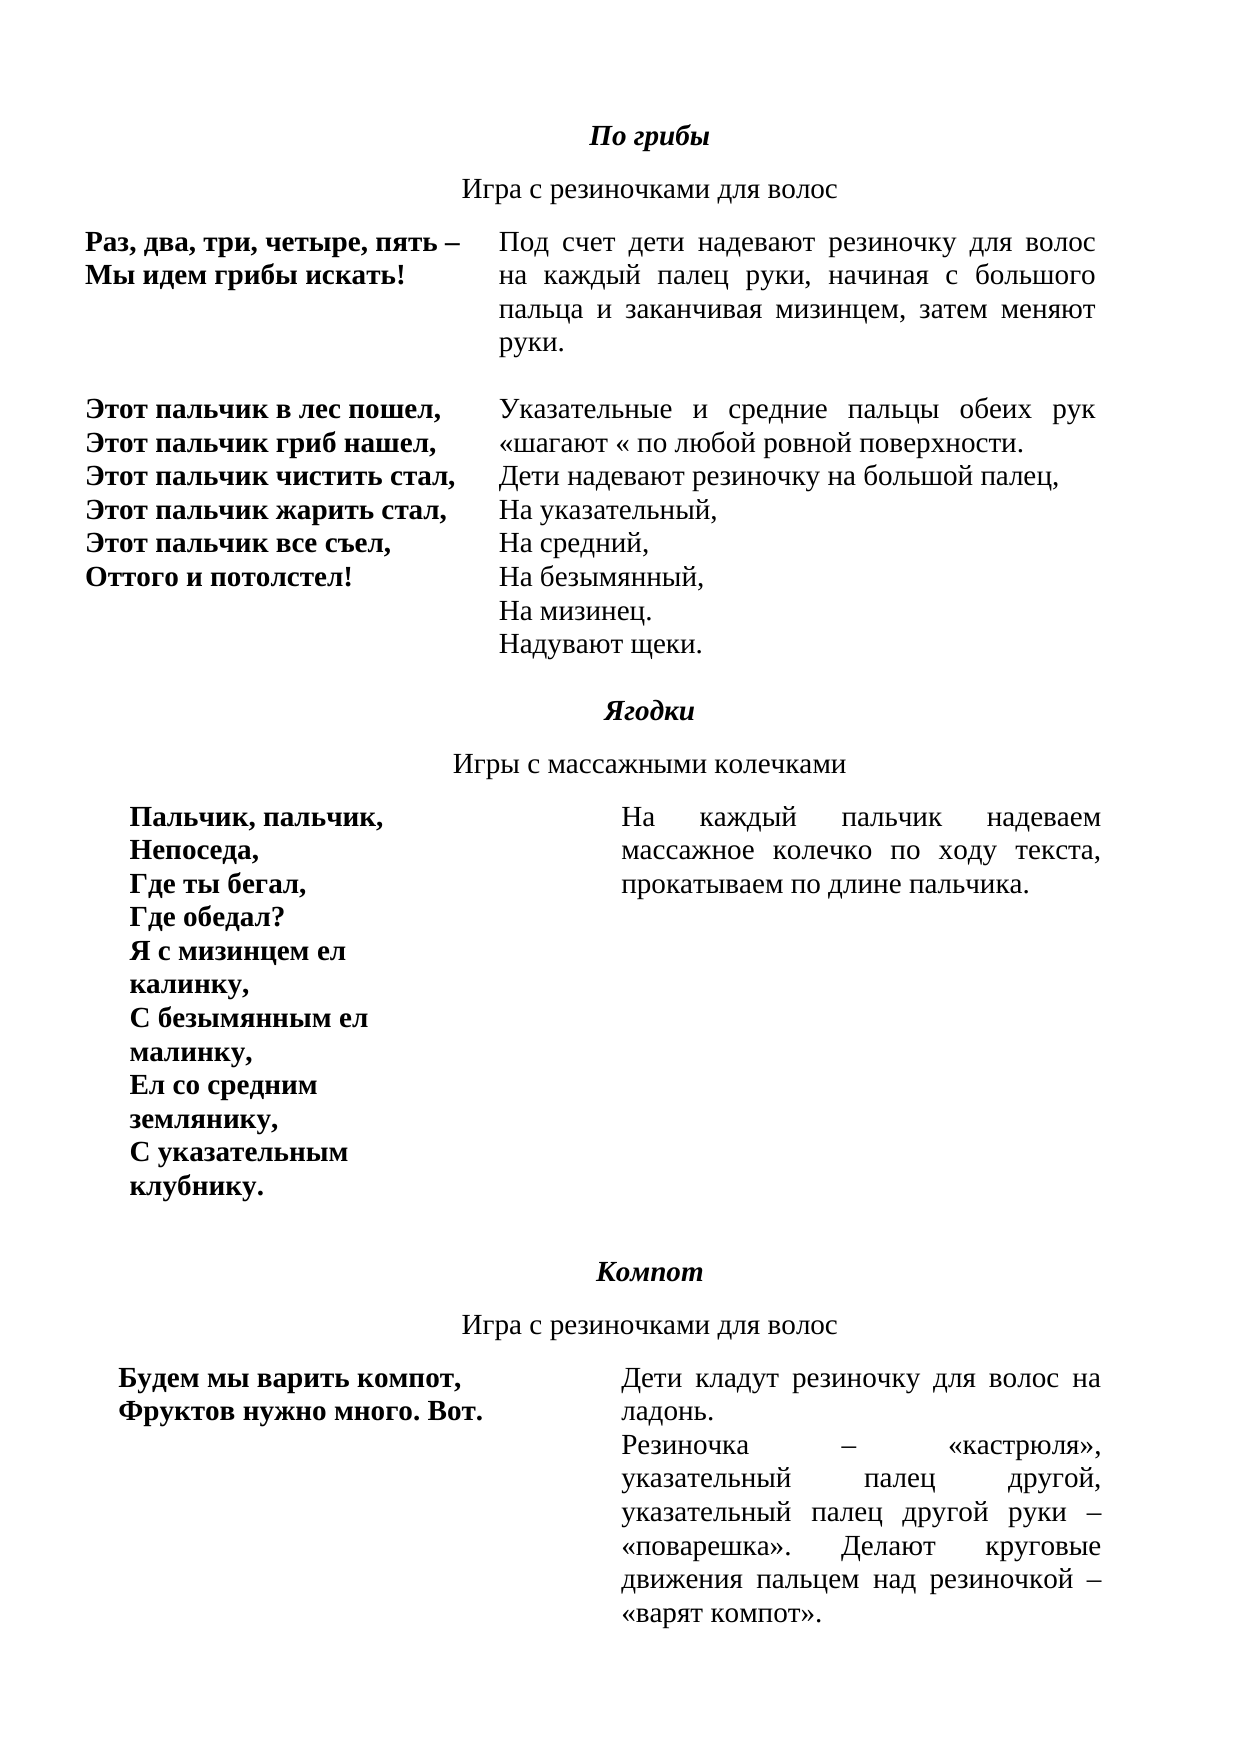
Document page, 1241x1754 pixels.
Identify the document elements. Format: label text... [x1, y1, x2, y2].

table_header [610, 1360, 1113, 1628]
text Ягодки [118, 693, 1181, 727]
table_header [107, 1360, 610, 1628]
text Игра с резиночками для волос [118, 171, 1181, 204]
text По грибы [118, 118, 1181, 152]
table_header Раз, два, три, четыре, пять – Мы идем грибы искать! Этот пальчик в лес пошел, Этот пальчик гриб нашел, Этот пальчик чистить стал, Этот пальчик жарить стал, Этот пальчик все съел, Оттого и потолстел! [74, 224, 487, 693]
text Игра с резиночками для волос [118, 1307, 1181, 1341]
table_header На каждый пальчик надеваем массажное колечко по ходу текста, прокатываем по длине пальчика. [610, 799, 1113, 1202]
text Компот [118, 1254, 1181, 1288]
text Игры с массажными колечками [118, 746, 1181, 780]
table_header Под счет дети надевают резиночку для волос на каждый палец руки, начиная с большого пальца и заканчивая мизинцем, затем меняют руки. Указательные и средние пальцы обеих рук «шагают « по любой ровной поверхности. Дети надевают резиночку на большой палец, На указательный, На средний, На безымянный, На мизинец. Надувают щеки. [487, 224, 1107, 693]
table_header [107, 799, 610, 1202]
